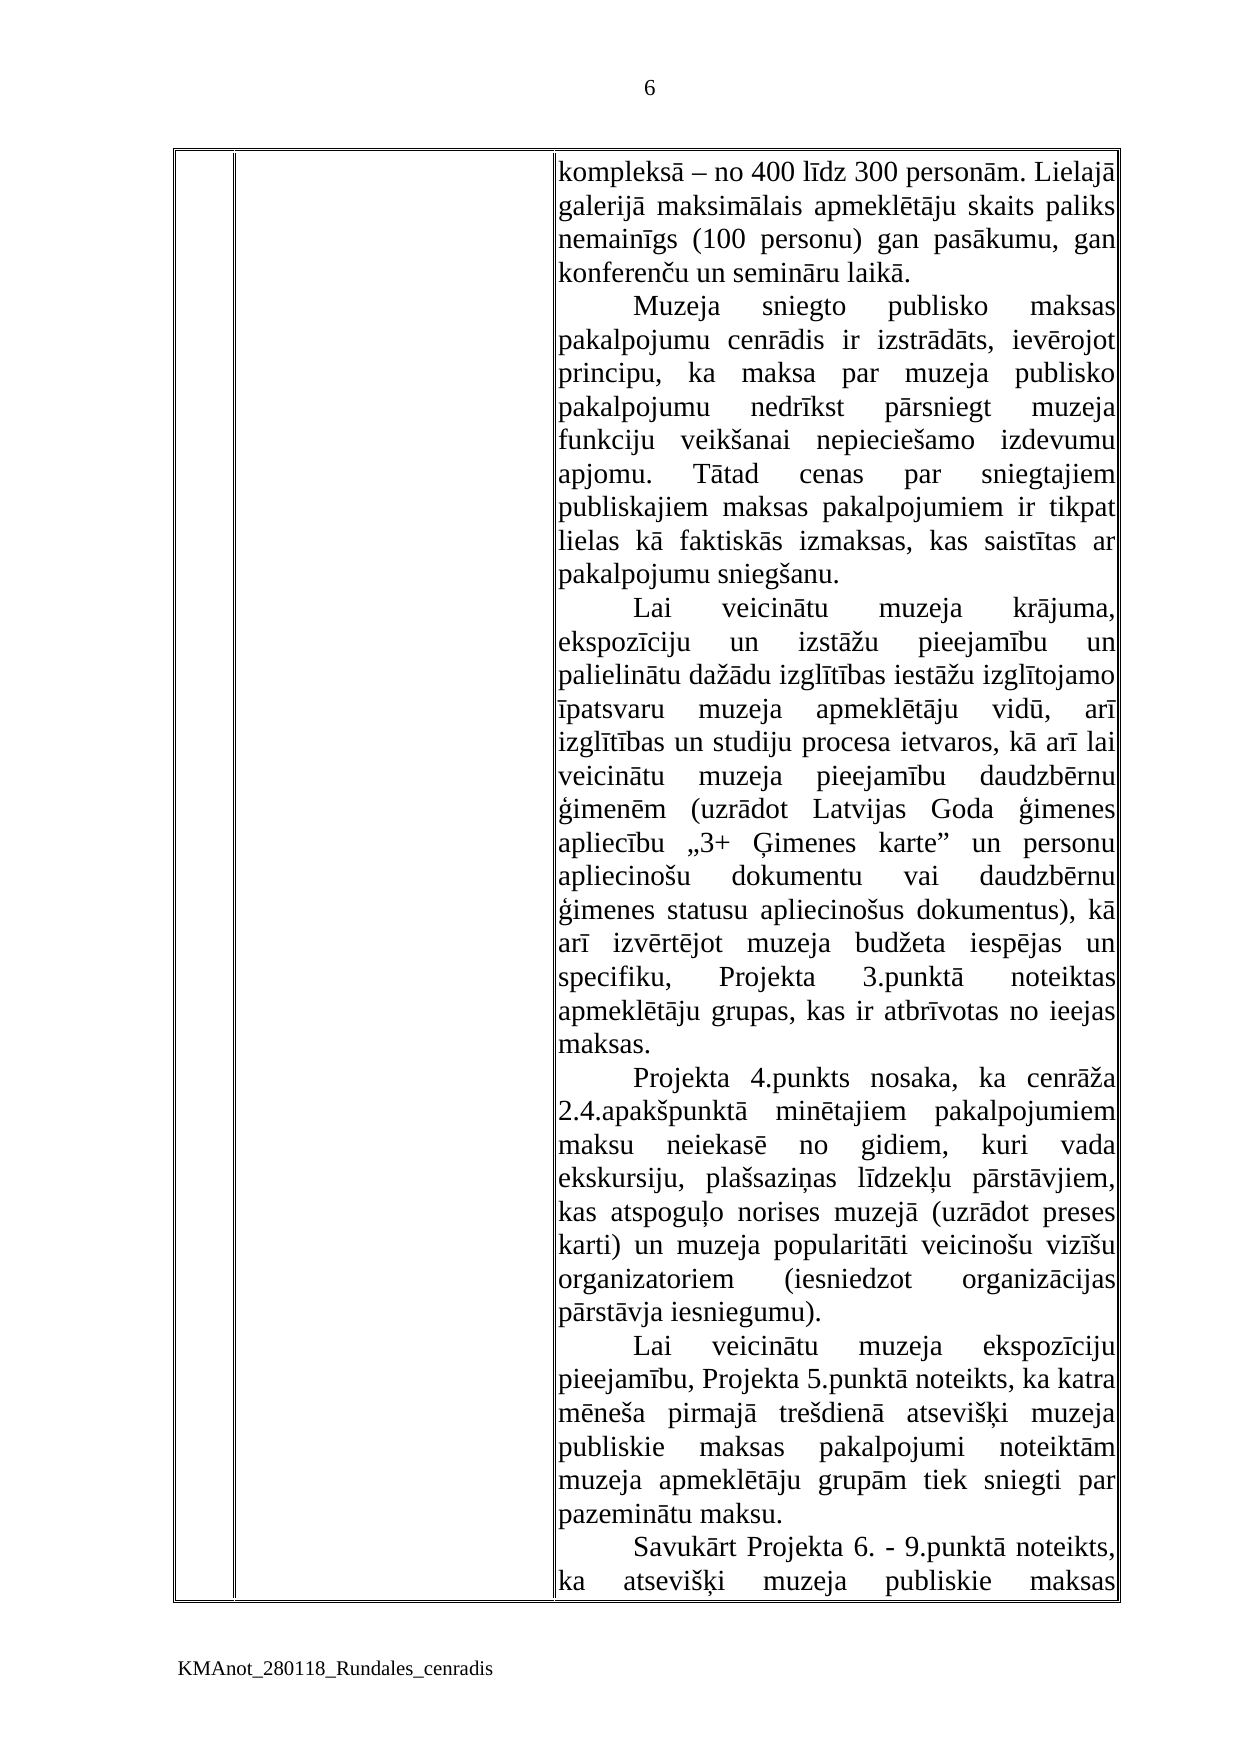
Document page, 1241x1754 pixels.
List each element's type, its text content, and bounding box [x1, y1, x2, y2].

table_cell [235, 151, 555, 1599]
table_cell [555, 151, 1117, 1599]
table_cell 2. [176, 151, 234, 1599]
